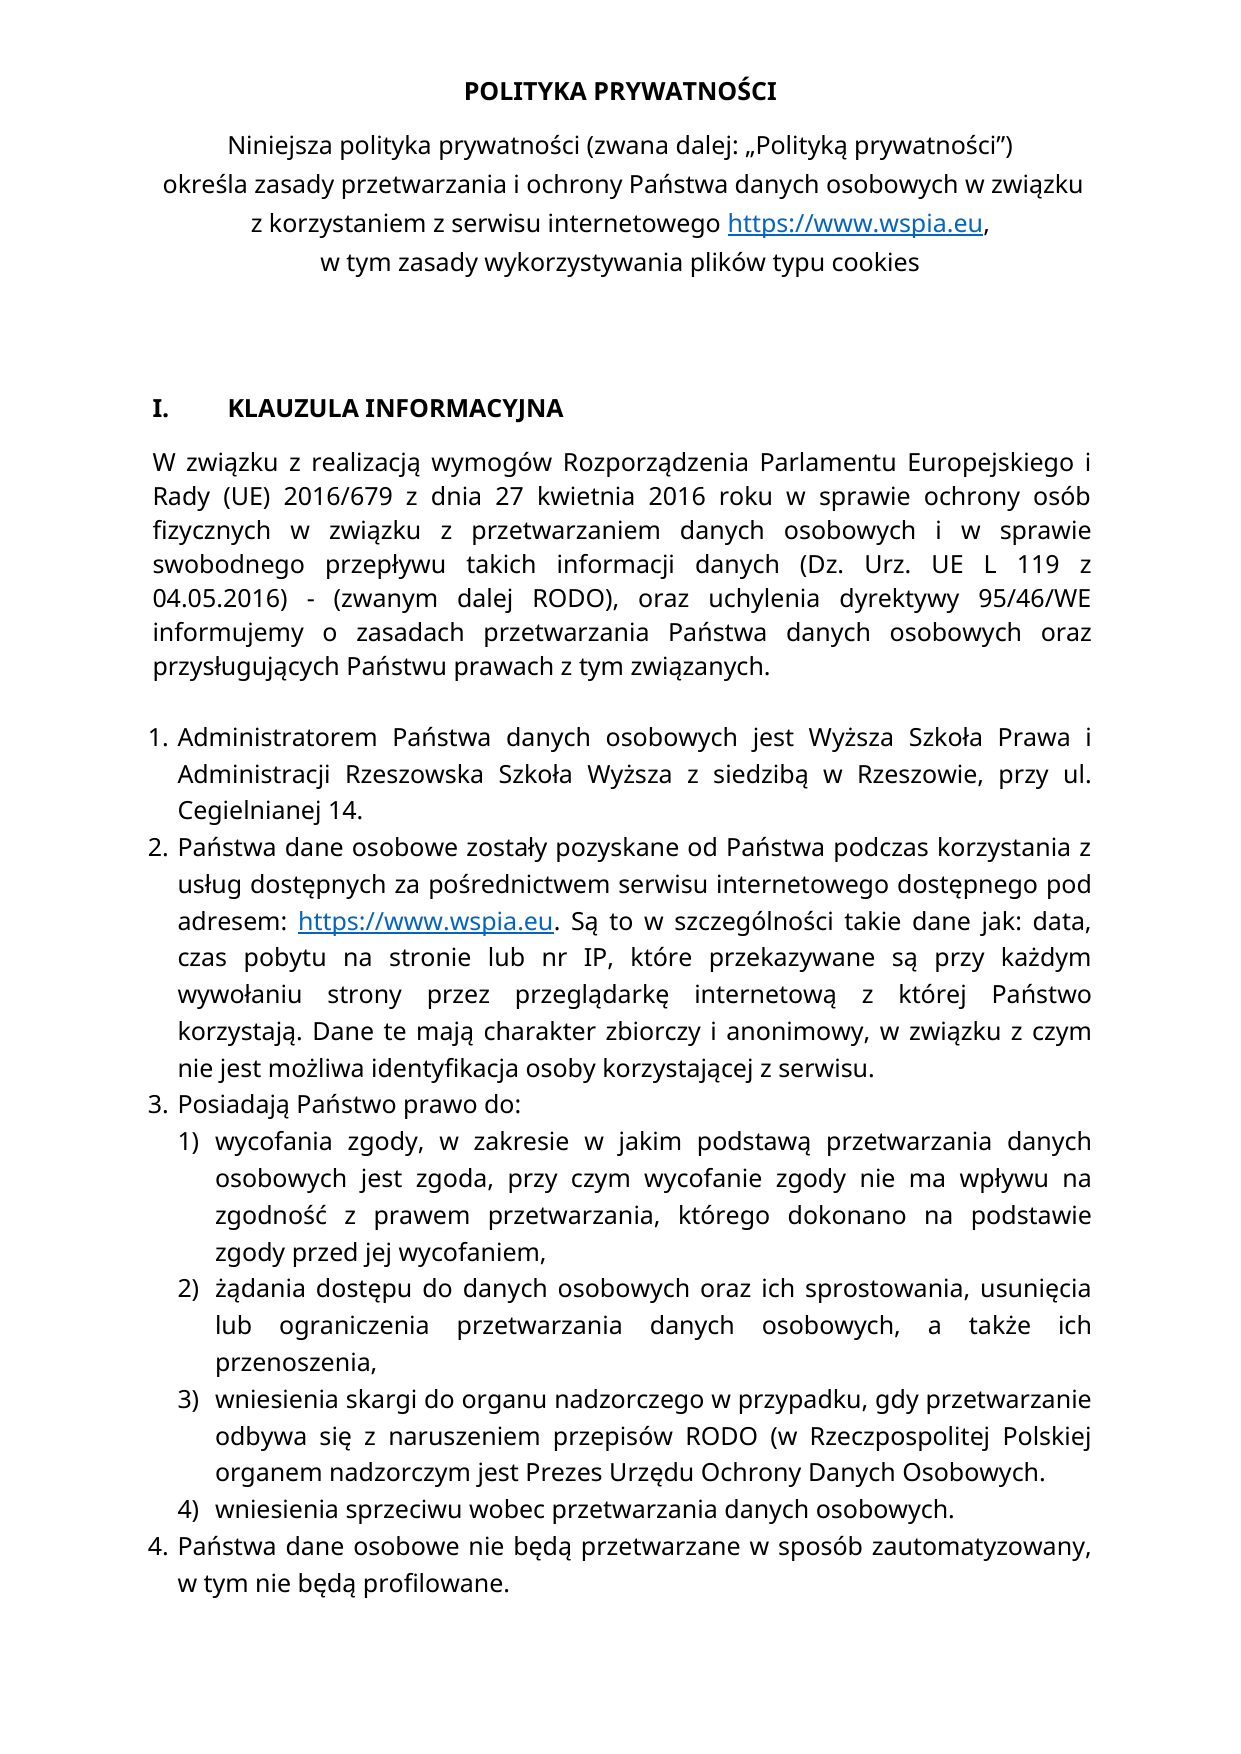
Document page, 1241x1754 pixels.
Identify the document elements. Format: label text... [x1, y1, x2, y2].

list wniesienia sprzeciwu wobec przetwarzania danych osobowych. [177, 1492, 1093, 1526]
list wniesienia skargi do organu nadzorczego w przypadku, gdy przetwarzanie odbywa się z naruszeniem przepisów RODO (w Rzeczpospolitej Polskiej organem nadzorczym jest Prezes Urzędu Ochrony Danych Osobowych. [177, 1381, 1093, 1489]
list Państwa dane osobowe zostały pozyskane od Państwa podczas korzystania z usług dostępnych za pośrednictwem serwisu internetowego dostępnego pod adresem: https://www.wspia.eu. Są to w szczególności takie dane jak: data, czas pobytu na stronie lub nr IP, które przekazywane są przy każdym wywołaniu strony przez przeglądarkę internetową z której Państwo korzystają. Dane te mają charakter zbiorczy i anonimowy, w związku z czym nie jest możliwa identyfikacja osoby korzystającej z serwisu. [148, 830, 1093, 1084]
list żądania dostępu do danych osobowych oraz ich sprostowania, usunięcia lub ograniczenia przetwarzania danych osobowych, a także ich przenoszenia, [177, 1271, 1093, 1379]
text W związku z realizacją wymogów Rozporządzenia Parlamentu Europejskiego i Rady (UE) 2016/679 z dnia 27 kwietnia 2016 roku w sprawie ochrony osób fizycznych w związku z przetwarzaniem danych osobowych i w sprawie swobodnego przepływu takich informacji danych (Dz. Urz. UE L 119 z 04.05.2016) - (zwanym dalej RODO), oraz uchylenia dyrektywy 95/46/WE informujemy o zasadach przetwarzania Państwa danych osobowych oraz przysługujących Państwu prawach z tym związanych. [152, 444, 1093, 683]
text POLITYKA PRYWATNOŚCI [148, 74, 1093, 108]
list KLAUZULA INFORMACYJNA [152, 391, 1093, 425]
list Posiadają Państwo prawo do: [148, 1087, 1093, 1121]
text w tym zasady wykorzystywania plików typu cookies [148, 245, 1093, 279]
list Administratorem Państwa danych osobowych jest Wyższa Szkoła Prawa i Administracji Rzeszowska Szkoła Wyższa z siedzibą w Rzeszowie, przy ul. Cegielnianej 14. [148, 719, 1093, 827]
text Niniejsza polityka prywatności (zwana dalej: „Polityką prywatności”) [148, 127, 1093, 161]
list wycofania zgody, w zakresie w jakim podstawą przetwarzania danych osobowych jest zgoda, przy czym wycofanie zgody nie ma wpływu na zgodność z prawem przetwarzania, którego dokonano na podstawie zgody przed jej wycofaniem, [177, 1124, 1093, 1268]
text określa zasady przetwarzania i ochrony Państwa danych osobowych w związku z korzystaniem z serwisu internetowego https://www.wspia.eu, [148, 166, 1093, 240]
list Państwa dane osobowe nie będą przetwarzane w sposób zautomatyzowany, w tym nie będą profilowane. [148, 1528, 1093, 1599]
